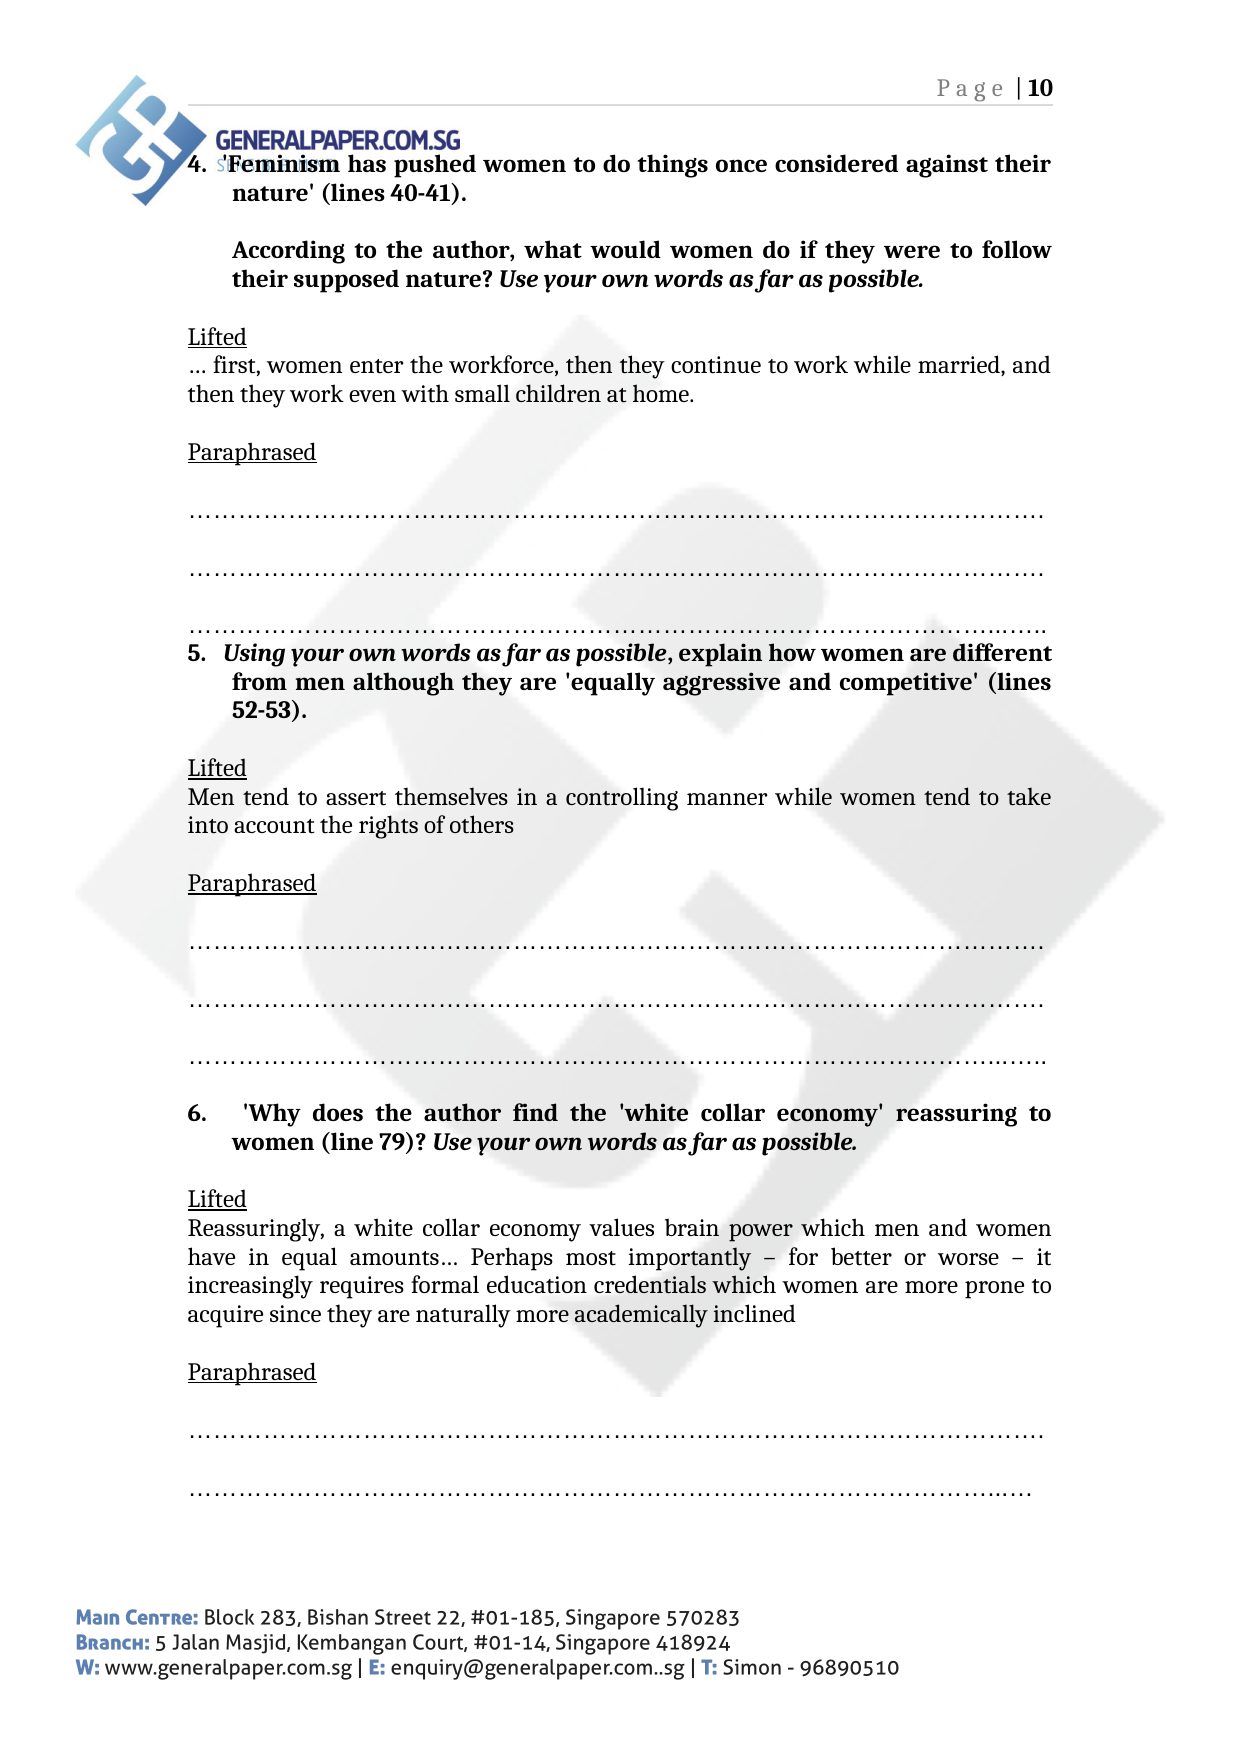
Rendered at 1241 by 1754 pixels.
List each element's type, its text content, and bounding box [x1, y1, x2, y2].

text 6. 'Why does the author find the 'white collar economy' reassuring to women (line 79)? Use your own words as far as possible. [187, 1099, 1053, 1156]
text ……………………………………………………………………………………...… [187, 1472, 1053, 1501]
text Reassuringly, a white collar economy values brain power which men and women have in equal amounts… Perhaps most importantly – for better or worse – it increasingly requires formal education credentials which women are more prone to acquire since they are naturally more academically inclined [187, 1214, 1053, 1329]
text Lifted [187, 754, 1053, 782]
text …………………………………………………………………………………………. [187, 552, 1053, 581]
text Lifted [187, 1185, 1053, 1214]
text Paraphrased [187, 869, 1053, 897]
text 5. Using your own words as far as possible, explain how women are different from men although they are 'equally aggressive and competitive' (lines 52-53). [187, 639, 1053, 725]
text Paraphrased [187, 1357, 1053, 1386]
text Lifted [187, 322, 1053, 351]
text …………………………………………………………………………………………. [187, 984, 1053, 1012]
text …………………………………………………………………………………………. [187, 926, 1053, 955]
text According to the author, what would women do if they were to follow their supposed nature? Use your own words as far as possible. [232, 236, 1053, 294]
text 4. 'Feminism has pushed women to do things once considered against their nature' (lines 40-41). [187, 150, 1053, 207]
text …………………………………………………………………………………………. [187, 1415, 1053, 1444]
text Men tend to assert themselves in a controlling manner while women tend to take into account the rights of others [187, 782, 1053, 840]
text Paraphrased [187, 437, 1053, 466]
text … first, women enter the workforce, then they continue to work while married, and then they work even with small children at home. [187, 351, 1053, 409]
text ……………………………………………………………………………………...….. [187, 1041, 1053, 1070]
text ……………………………………………………………………………………...….. [187, 610, 1053, 639]
text …………………………………………………………………………………………. [187, 495, 1053, 524]
picture [0, 0, 1241, 1754]
